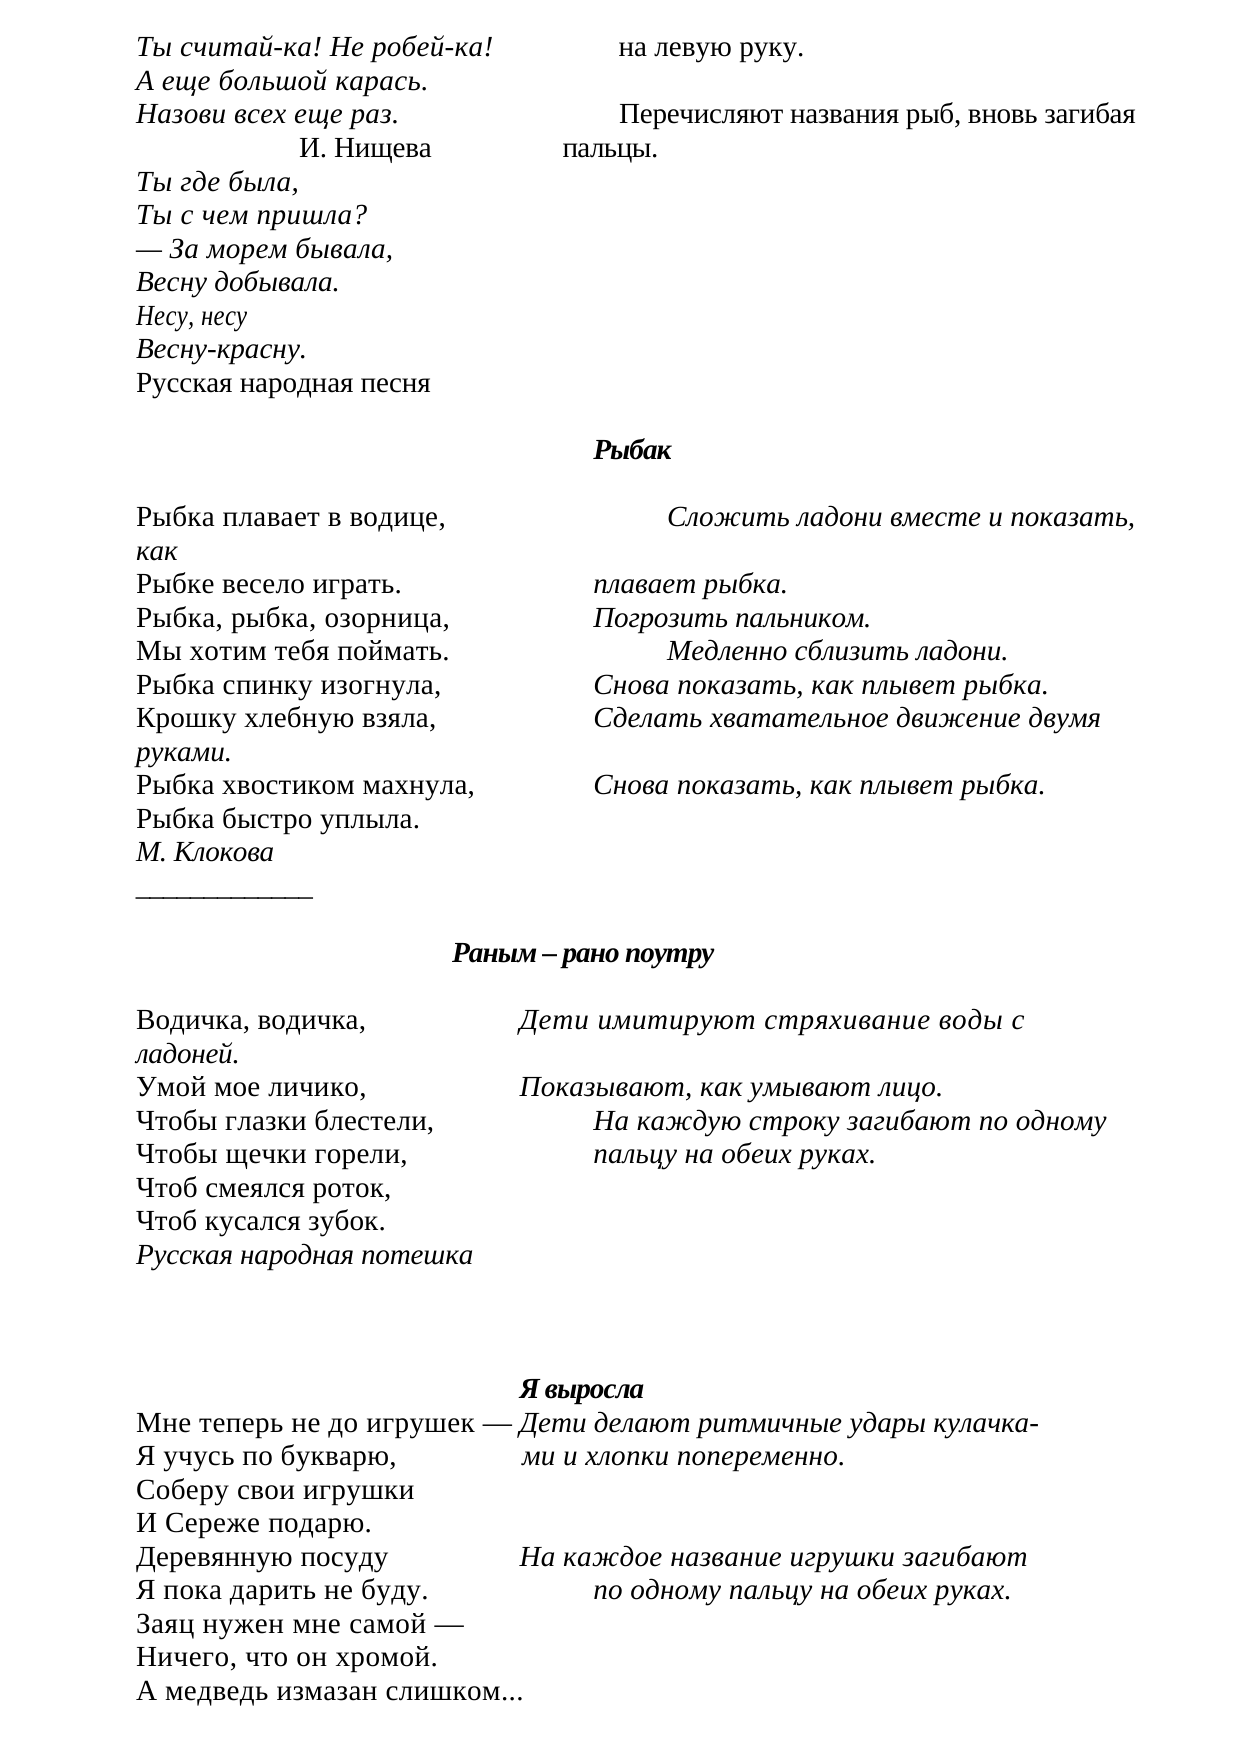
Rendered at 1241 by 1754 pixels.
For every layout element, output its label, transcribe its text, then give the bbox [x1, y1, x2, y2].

text Водичка, водичка, Дети имитируют стряхивание воды с [136, 1002, 1163, 1036]
text Чтобы глазки блестели, На каждую строку загибают по одному [136, 1103, 1163, 1136]
text Ты где была, [136, 164, 1163, 197]
text Чтоб кусался зубок. [136, 1203, 716, 1237]
text Рыбак [136, 432, 890, 466]
text Рыбка спинку изогнула, Снова показать, как плывет рыбка. [136, 667, 1163, 700]
text Рыбка хвостиком махнула, Снова показать, как плывет рыбка. Рыбка быстро уплыла. [136, 767, 1139, 834]
text Русская народная потешка [136, 1237, 716, 1271]
text Ты считай-ка! Не робей-ка! на левую руку. А еще большой карась. [136, 29, 968, 97]
text М. Клокова [136, 834, 731, 902]
text Я пока дарить не буду. по одному пальцу на обеих руках. [136, 1572, 1163, 1606]
text Мне теперь не до игрушек — Дети делают ритмичные удары кулачка- [136, 1405, 1163, 1438]
text руками. [136, 734, 1163, 767]
text Крошку хлебную взяла, Сделать хватательное движение двумя [136, 700, 1163, 734]
text Несу, несу [136, 298, 1163, 331]
text ладоней. [136, 1036, 1163, 1069]
text Назови всех еще раз. Перечисляют названия рыб, вновь загибая [136, 97, 1163, 130]
text Мы хотим тебя поймать. Медленно сблизить ладони. [136, 633, 1163, 667]
text Рыбка, рыбка, озорница, Погрозить пальником. [136, 600, 1163, 633]
text Весну-красну. [136, 331, 1163, 365]
text Раным – рано поутру [136, 935, 1162, 969]
text Чтоб смеялся роток, [136, 1170, 716, 1203]
text Чтобы щечки горели, пальцу на обеих руках. [136, 1136, 1163, 1170]
text И. Нищева пальцы. [136, 130, 1163, 164]
text Рыбка плавает в водице, Сложить ладони вместе и показать, как [136, 499, 1163, 566]
text Умой мое личико, Показывают, как умывают лицо. [136, 1069, 1163, 1103]
text Я выросла [136, 1371, 716, 1405]
text Заяц нужен мне самой — [136, 1606, 1163, 1639]
text Деревянную посуду На каждое название игрушки загибают [136, 1539, 1163, 1572]
text Рыбке весело играть. плавает рыбка. [136, 566, 1163, 600]
text Весну добывала. [136, 264, 1163, 298]
text Ничего, что он хромой. [136, 1639, 1163, 1673]
text Соберу свои игрушки [136, 1472, 1163, 1505]
text Ты с чем пришла? [136, 197, 1163, 231]
text — За морем бывала, [136, 231, 1163, 264]
text Я учусь по букварю, ми и хлопки попеременно. [136, 1438, 1163, 1472]
text А медведь измазан слишком... [136, 1673, 1163, 1707]
text Русская народная песня [136, 365, 1163, 398]
text И Сереже подарю. [136, 1505, 1163, 1539]
